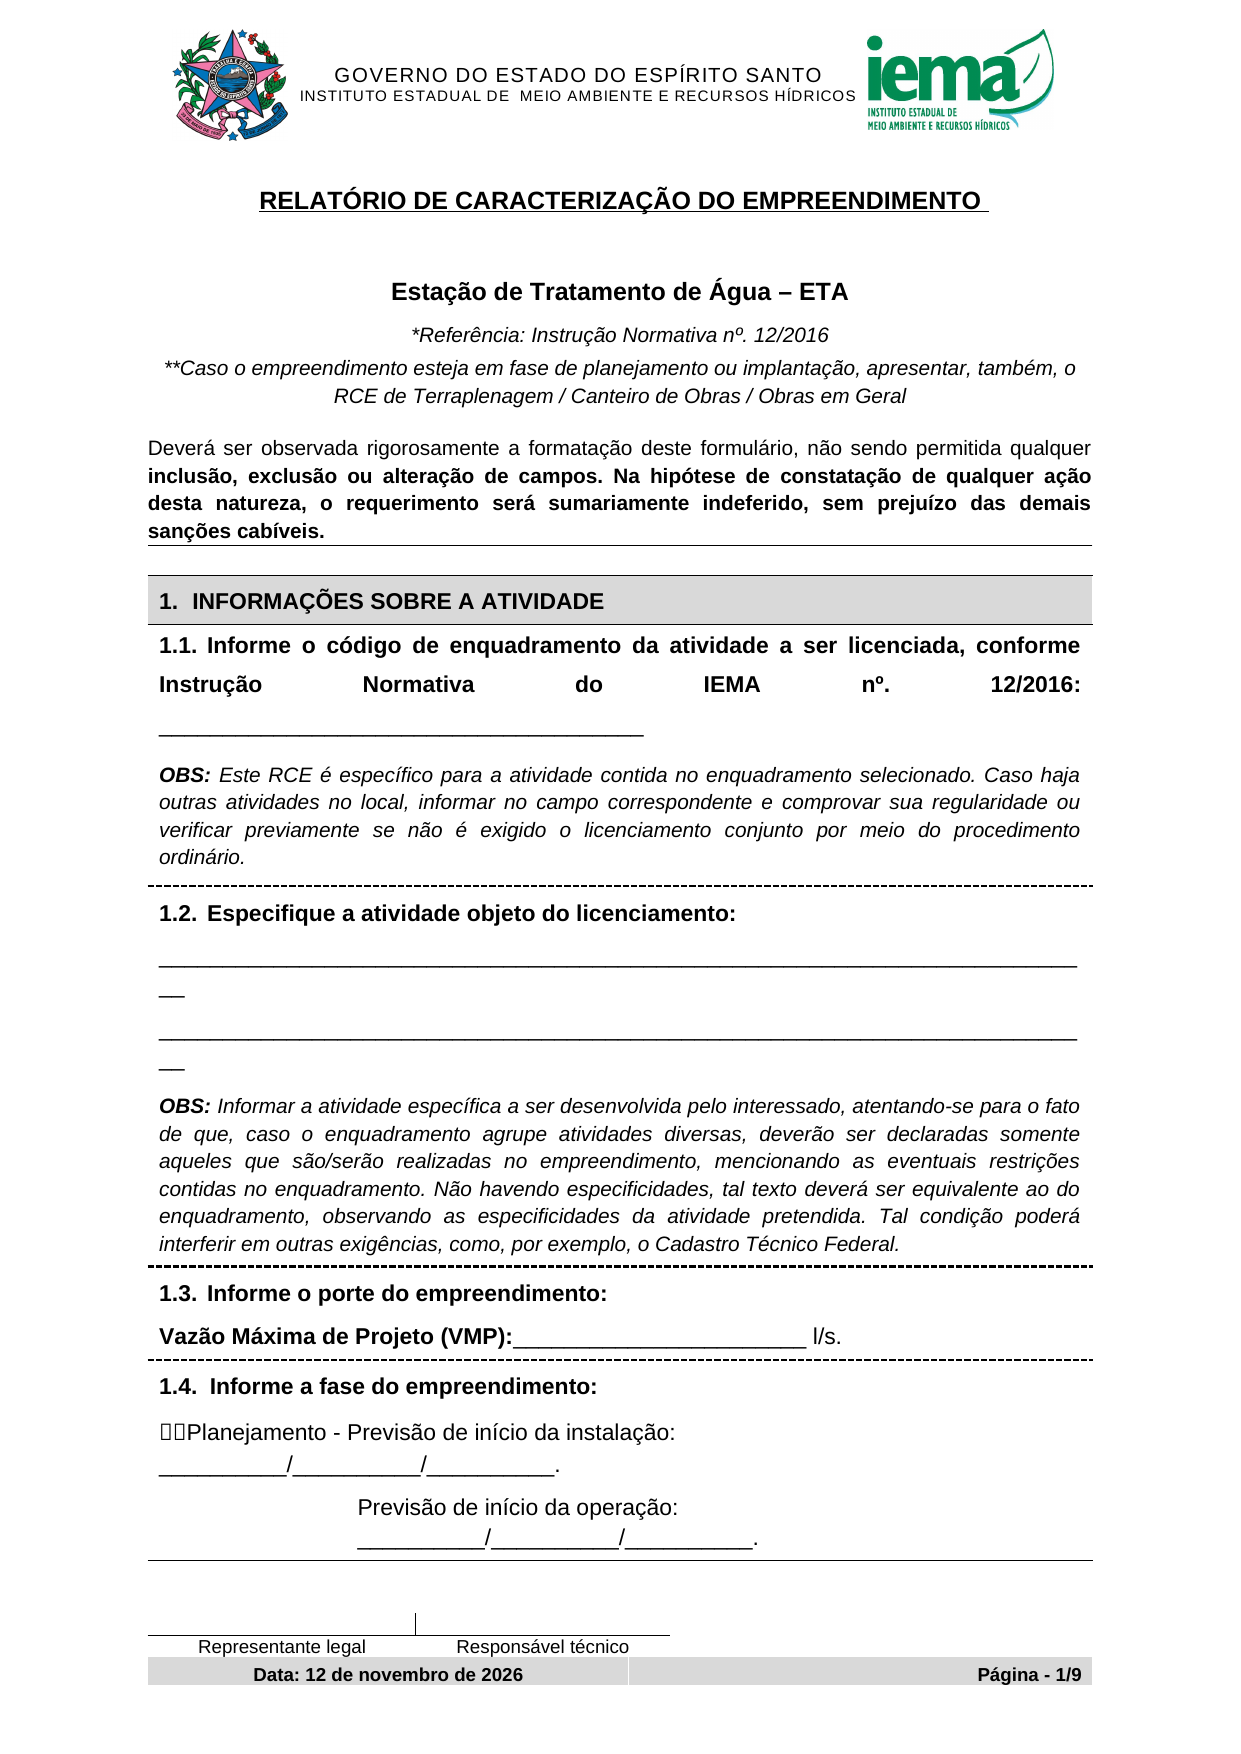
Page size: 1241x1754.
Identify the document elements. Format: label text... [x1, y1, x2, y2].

text *Referência: Instrução Normativa nº. 12/2016 [148, 322, 1092, 346]
subtitle RELATÓRIO DE CARACTERIZAÇÃO DO EMPREENDIMENTO [148, 186, 1092, 214]
table_cell Informe o código de enquadramento da atividade a ser licenciada, conforme Instrução Normativa do IEMA nº. 12/2016: ______________________________________ OBS: Este RCE é específico para a atividade contida no enquadramento selecionado. Caso haja outras atividades no local, informar no campo correspondente e comprovar sua regularidade ou verificar previamente se não é exigido o licenciamento conjunto por meio do procedimento ordinário. [148, 625, 1092, 885]
text **Caso o empreendimento esteja em fase de planejamento ou implantação, apresentar, também, o RCE de Terraplenagem / Canteiro de Obras / Obras em Geral [148, 356, 1092, 408]
table_cell Especifique a atividade objeto do licenciamento: __________________________________________________________________________ __________________________________________________________________________ [148, 885, 1092, 1082]
table_cell Informe o porte do empreendimento: Vazão Máxima de Projeto (VMP):_______________________ l/s. [148, 1265, 1092, 1359]
text Estação de Tratamento de Água – ETA [148, 277, 1092, 306]
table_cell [148, 1359, 1092, 1560]
text Deverá ser observada rigorosamente a formatação deste formulário, não sendo permitida qualquer inclusão, exclusão ou alteração de campos. Na hipótese de constatação de qualquer ação desta natureza, o requerimento será sumariamente indeferido, sem prejuízo das demais sanções cabíveis. [148, 436, 1092, 545]
table_header Informações sobre A ATIVIDADE [148, 576, 1092, 624]
table_cell OBS: Informar a atividade específica a ser desenvolvida pelo interessado, atentando-se para o fato de que, caso o enquadramento agrupe atividades diversas, deverão ser declaradas somente aqueles que são/serão realizadas no empreendimento, mencionando as eventuais restrições contidas no enquadramento. Não havendo especificidades, tal texto deverá ser equivalente ao do enquadramento, observando as especificidades da atividade pretendida. Tal condição poderá interferir em outras exigências, como, por exemplo, o Cadastro Técnico Federal. [148, 1082, 1092, 1265]
